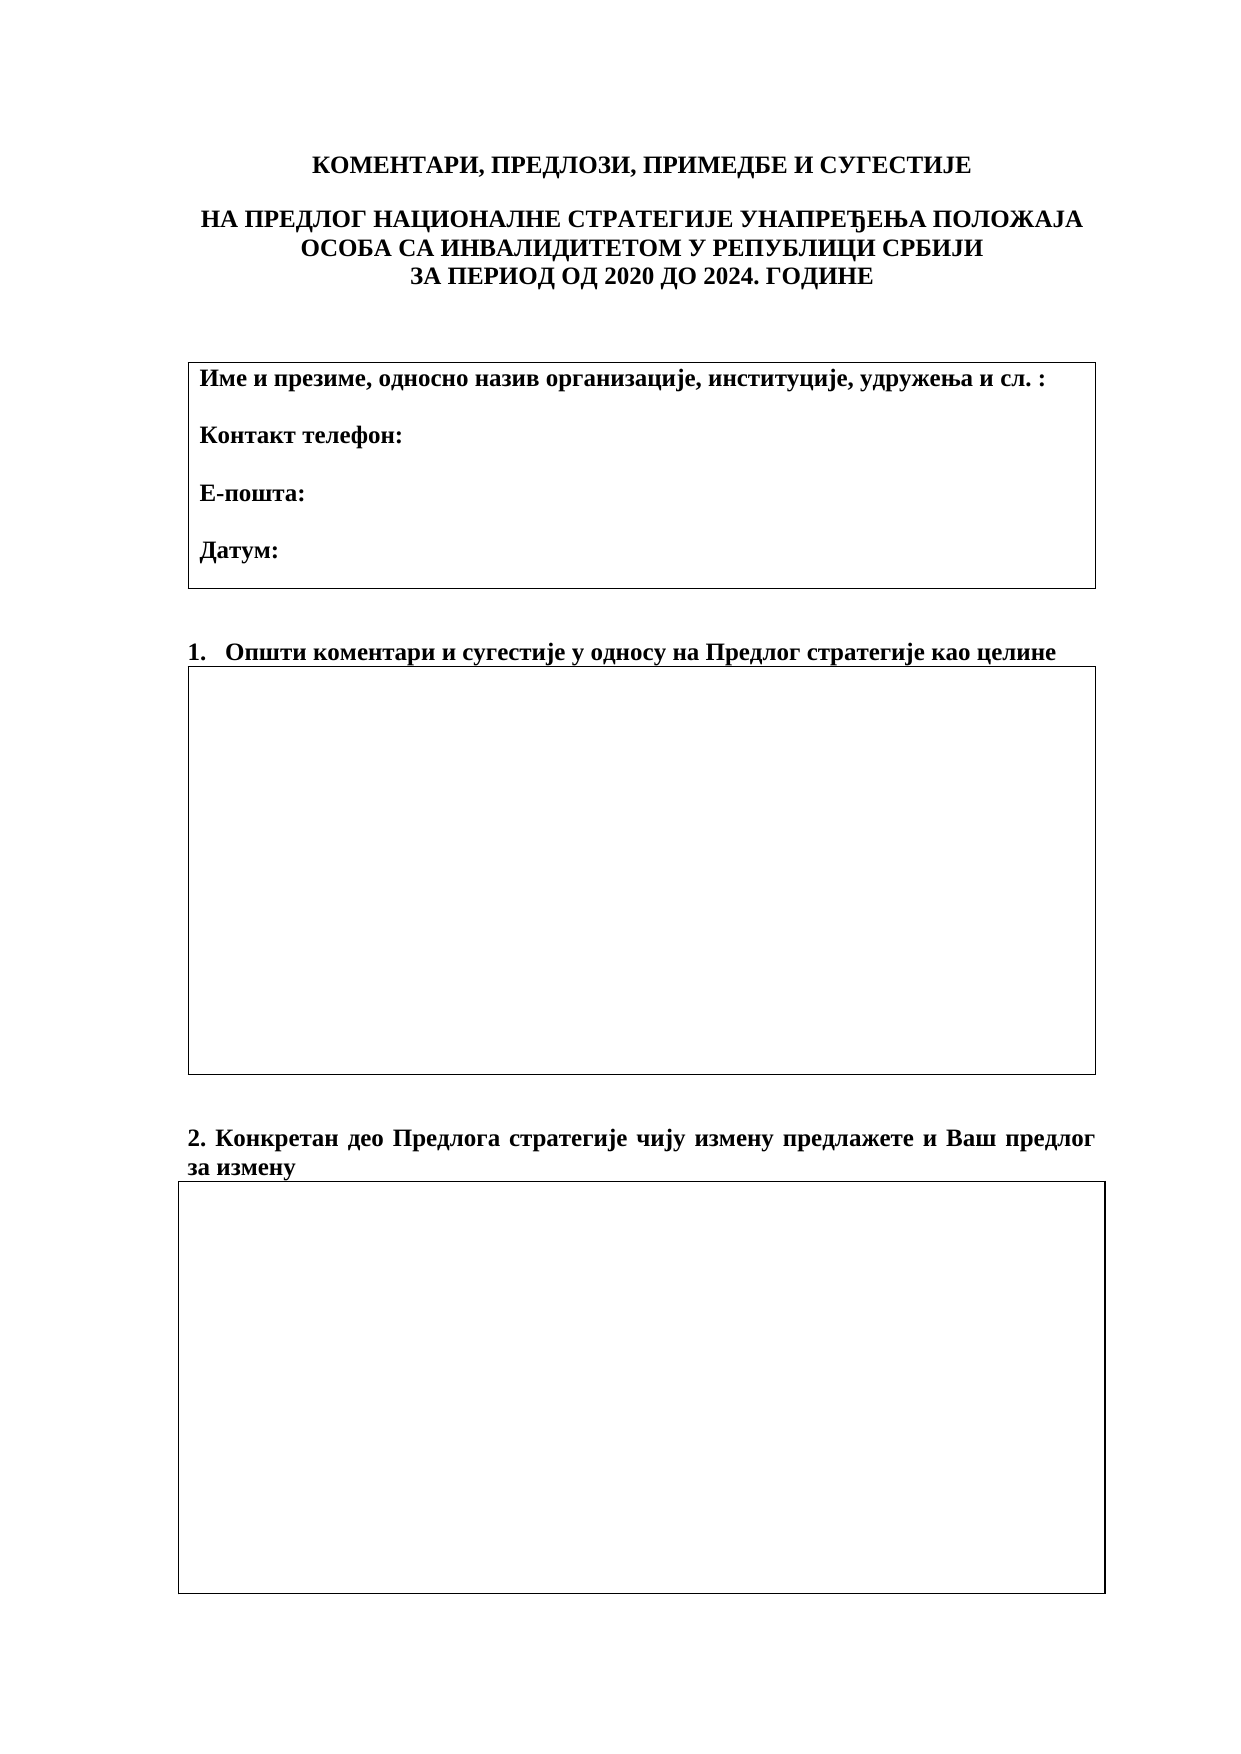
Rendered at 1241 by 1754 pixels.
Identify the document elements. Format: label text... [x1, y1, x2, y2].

table_header Име и презиме, односно назив организације, институције, удружења и сл. : Контакт телефон: Е-пошта: Датум: [189, 363, 1095, 588]
text ЗА ПЕРИОД ОД 2020 ДО 2024. ГОДИНЕ [187, 261, 1096, 290]
text НА ПРЕДЛОГ НАЦИОНАЛНЕ СТРАТЕГИЈЕ УНАПРЕЂЕЊА ПОЛОЖАЈА ОСОБА СА ИНВАЛИДИТЕТОМ У РЕПУБЛИЦИ СРБИЈИ [187, 204, 1096, 261]
table_header [189, 667, 1095, 1074]
text 2. Конкретан део Предлога стратегије чију измену предлажете и Ваш предлог за измену [187, 1123, 1096, 1181]
list Општи коментари и сугестије у односу на Предлог стратегије као целине [187, 637, 1096, 666]
text КОМЕНТАРИ, ПРЕДЛОЗИ, ПРИМЕДБЕ И СУГЕСТИЈЕ [187, 150, 1096, 179]
